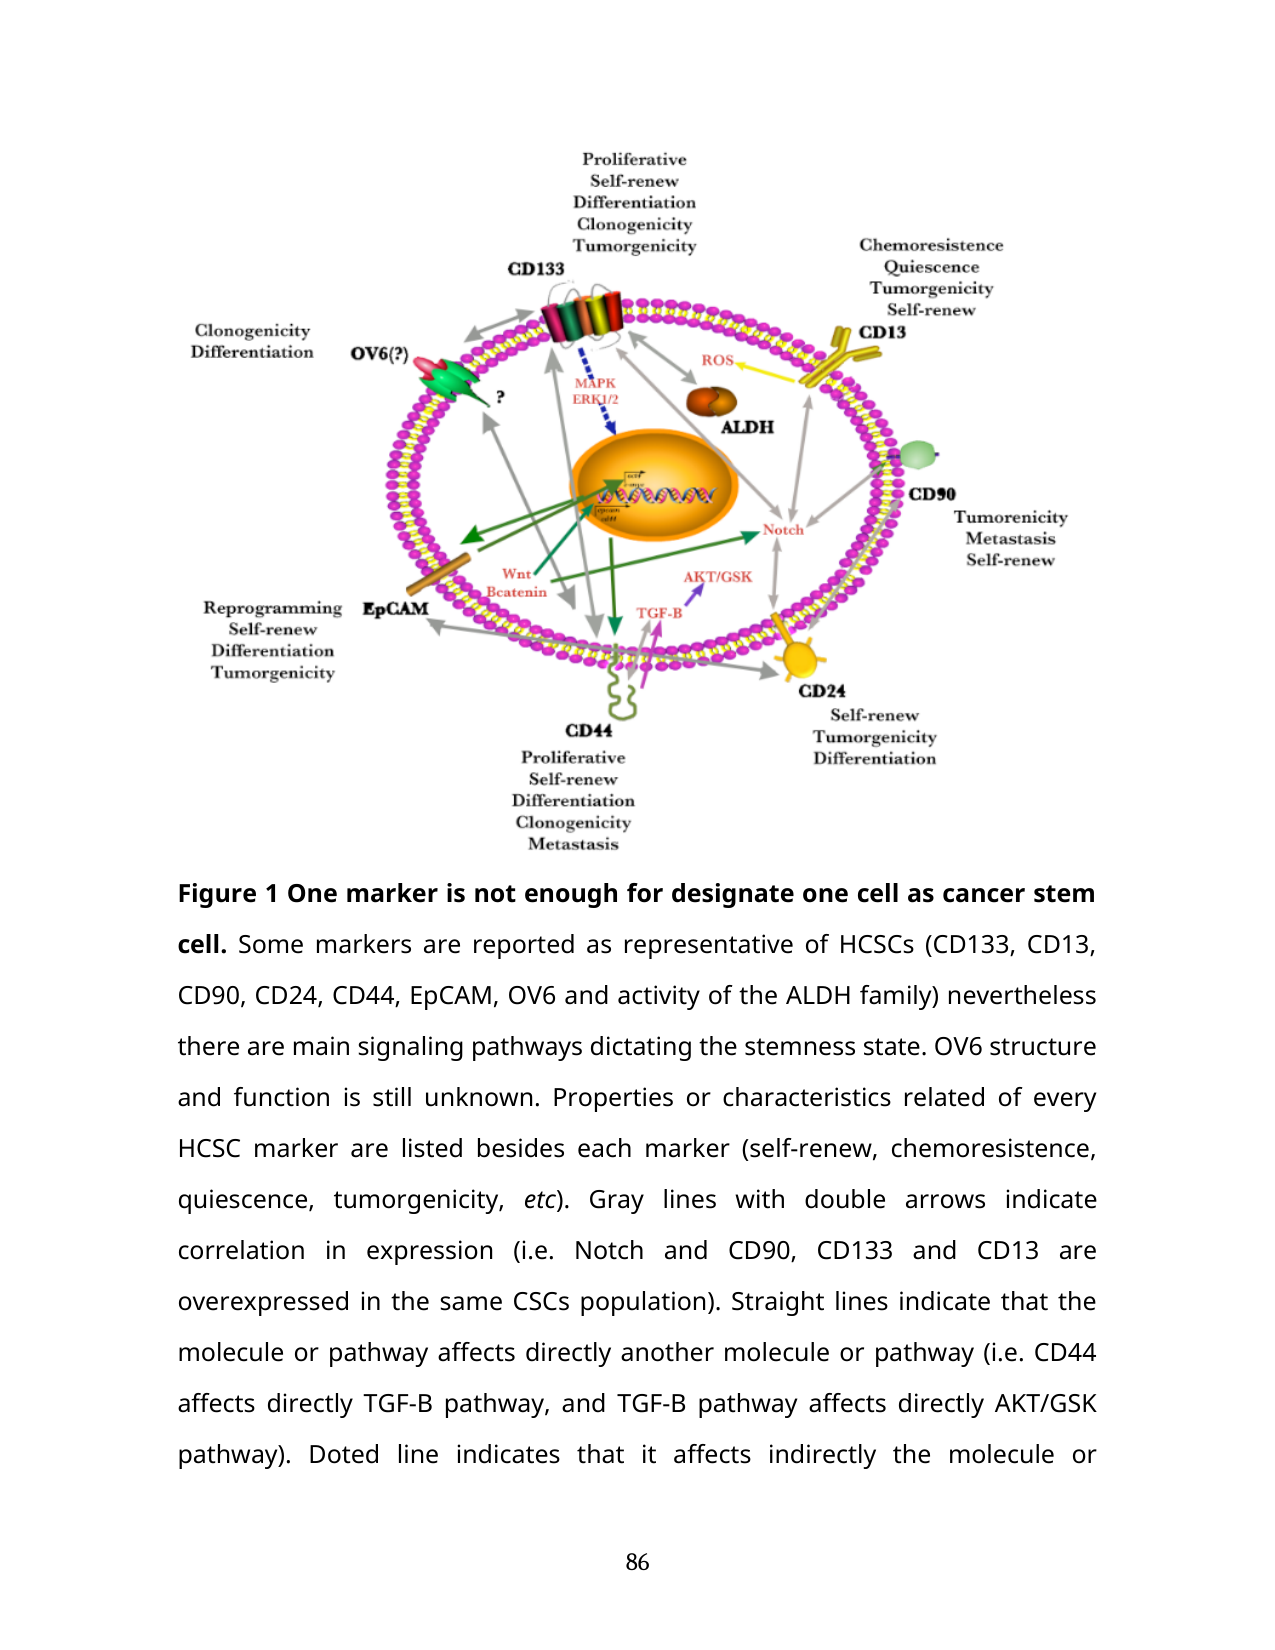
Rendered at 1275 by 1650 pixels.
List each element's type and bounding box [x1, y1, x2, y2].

picture [177, 147, 1078, 861]
text [177, 875, 1098, 1471]
